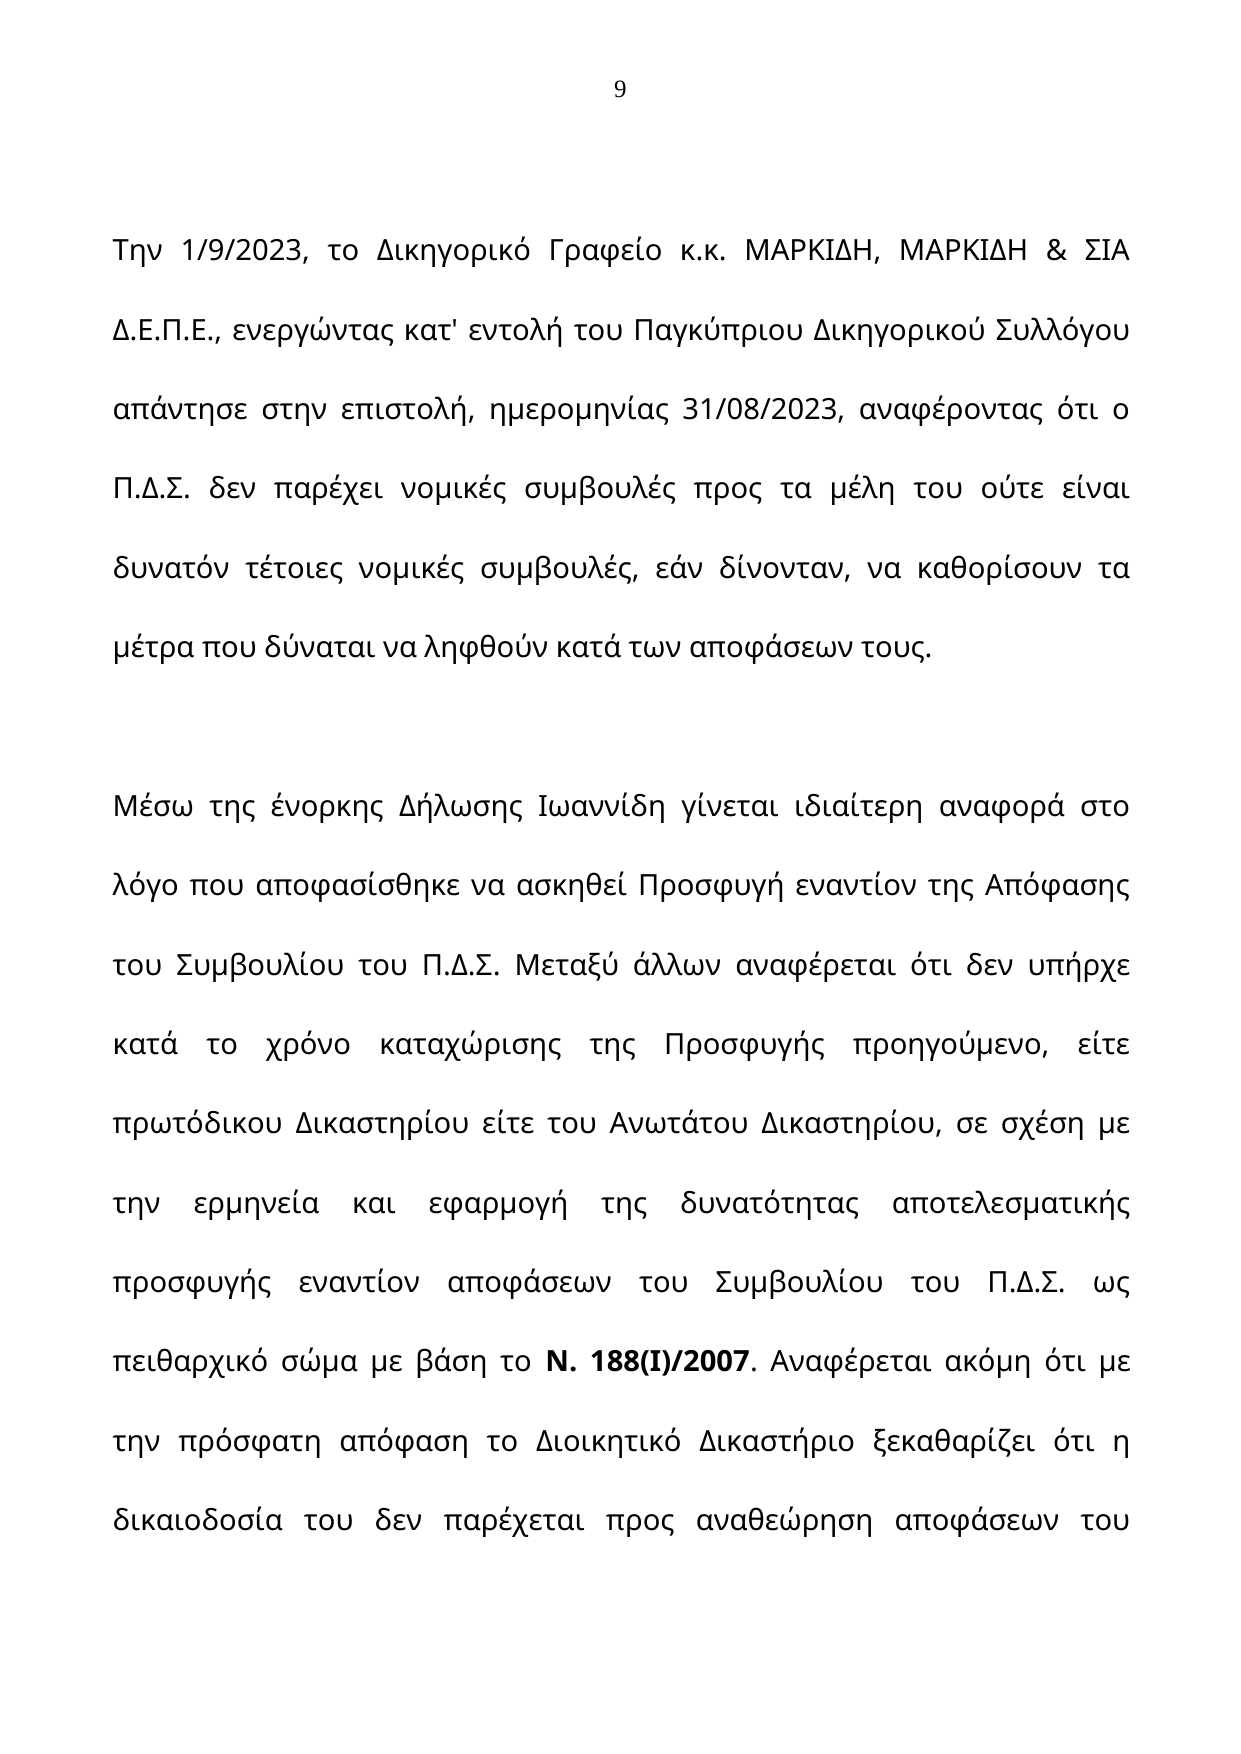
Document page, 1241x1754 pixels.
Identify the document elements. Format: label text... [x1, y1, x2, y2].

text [112, 785, 1131, 1539]
text Την 1/9/2023, το Δικηγορικό Γραφείο κ.κ. ΜΑΡΚΙΔΗ, ΜΑΡΚΙΔΗ & ΣΙΑ Δ.Ε.Π.Ε., ενεργώντας κατ' εντολή του Παγκύπριου Δικηγορικού Συλλόγου απάντησε στην επιστολή, ημερομηνίας 31/08/2023, αναφέροντας ότι ο Π.Δ.Σ. δεν παρέχει νομικές συμβουλές προς τα μέλη του ούτε είναι δυνατόν τέτοιες νομικές συμβουλές, εάν δίνονταν, να καθορίσουν τα μέτρα που δύναται να ληφθούν κατά των αποφάσεων τους. [112, 229, 1131, 666]
